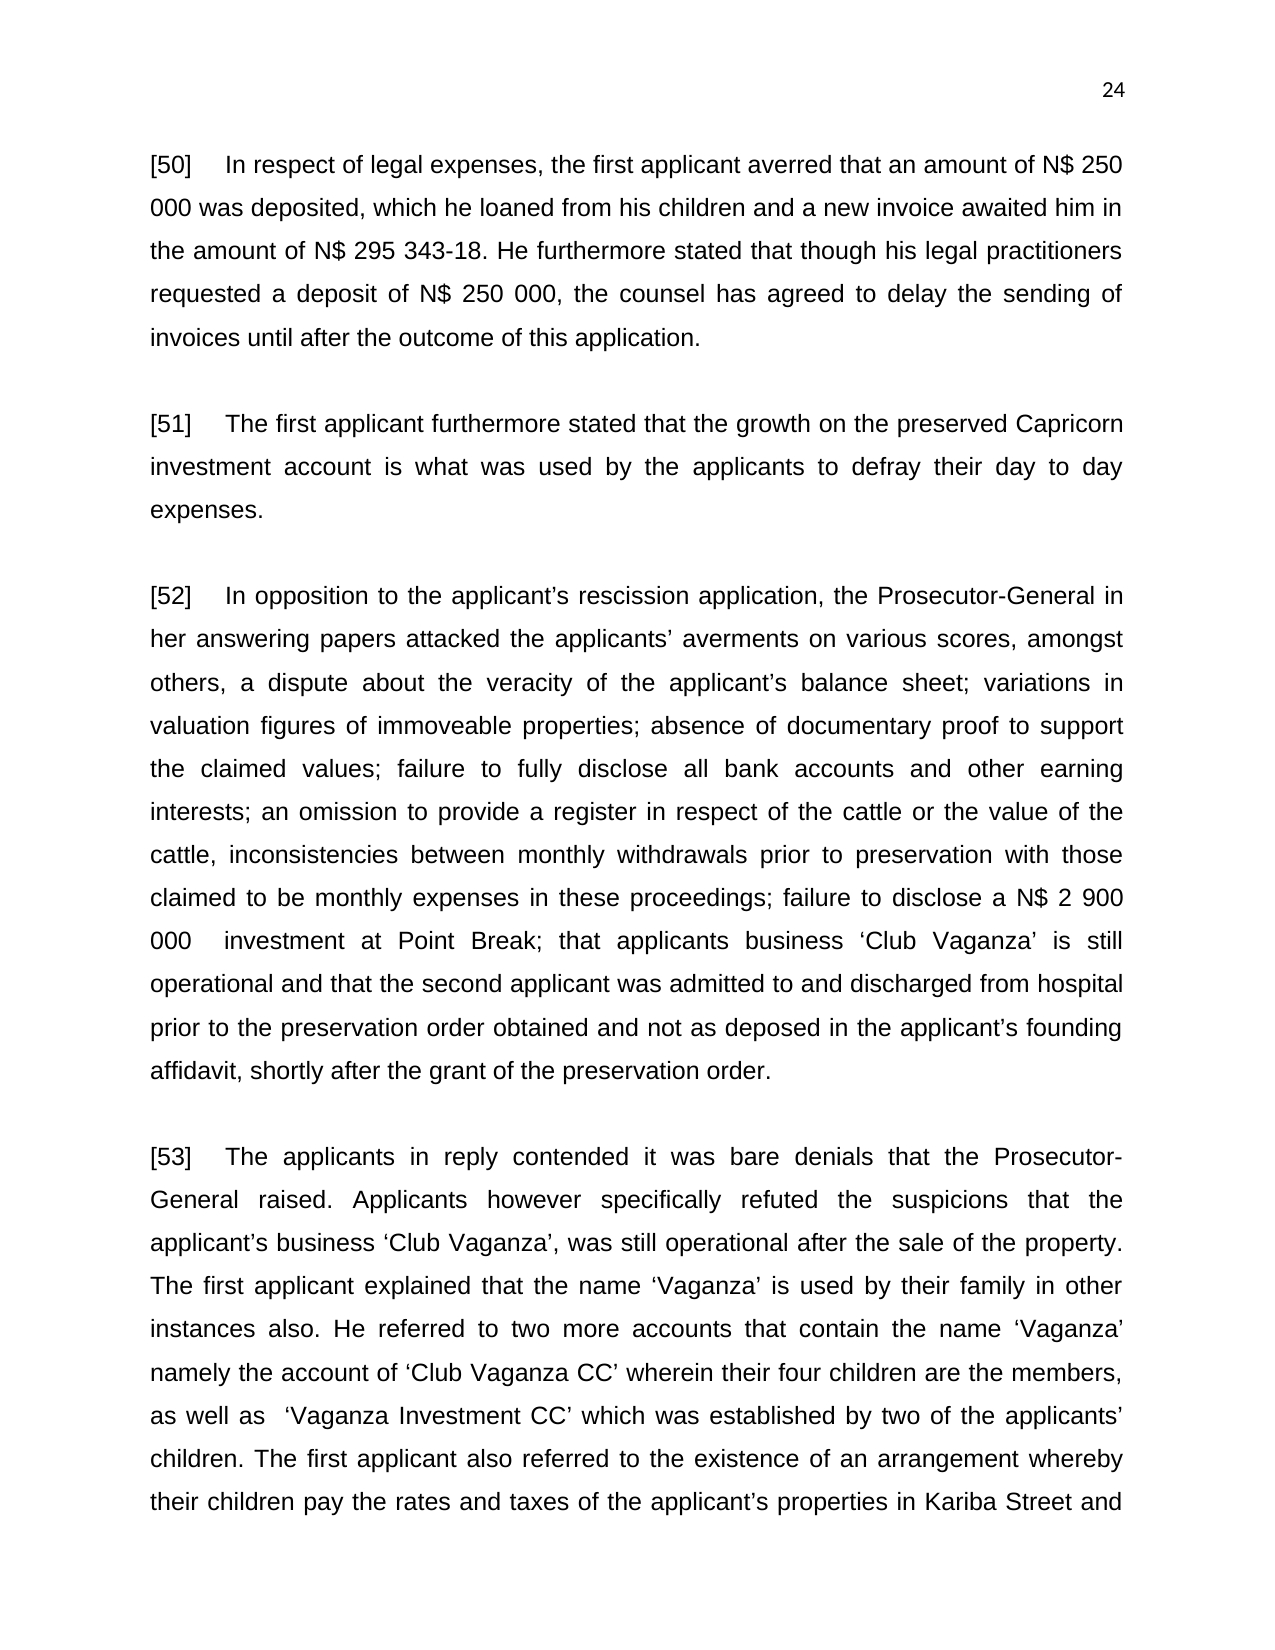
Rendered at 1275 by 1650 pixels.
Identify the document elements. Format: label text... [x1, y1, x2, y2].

text [] In opposition to the applicant’s rescission application the PG in her answering papers attacked the applicant averments on various scores, amongst others, a dispute about the veracity of the applicant’s balance sheet; variations in valuation figures of immoveable properties; absence of documentary proof to support the claimed values; failure to fully disclose all bank accounts and other earning interests; an omission to provide a register in respect of the cattle or the value of the cattle, inconsistencies between monthly withdrawals prior to preservation with those claimed to be monthly expenses in these proceedings;failure to disclose a N$ 29 investment at Point Break; and that the was admitted to and discharged from hospital prior to the preservation order obtained and not asapplicant’s founding affidavit shortly after the grant of the preservation order. [150, 581, 1125, 1084]
text In respect of legal expenses, the applicant averred that an amount of N$ 250 000 was deposited, which he loaned from his childrena new awaited him in the amount of N$ 295 343-18. He furthermore stated that though his legal practitioners requested a deposit of N$ 250 000, the counsel has agreed to delay sending of invoices until after the outcome of this application. [150, 150, 1125, 351]
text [150, 1142, 1125, 1516]
